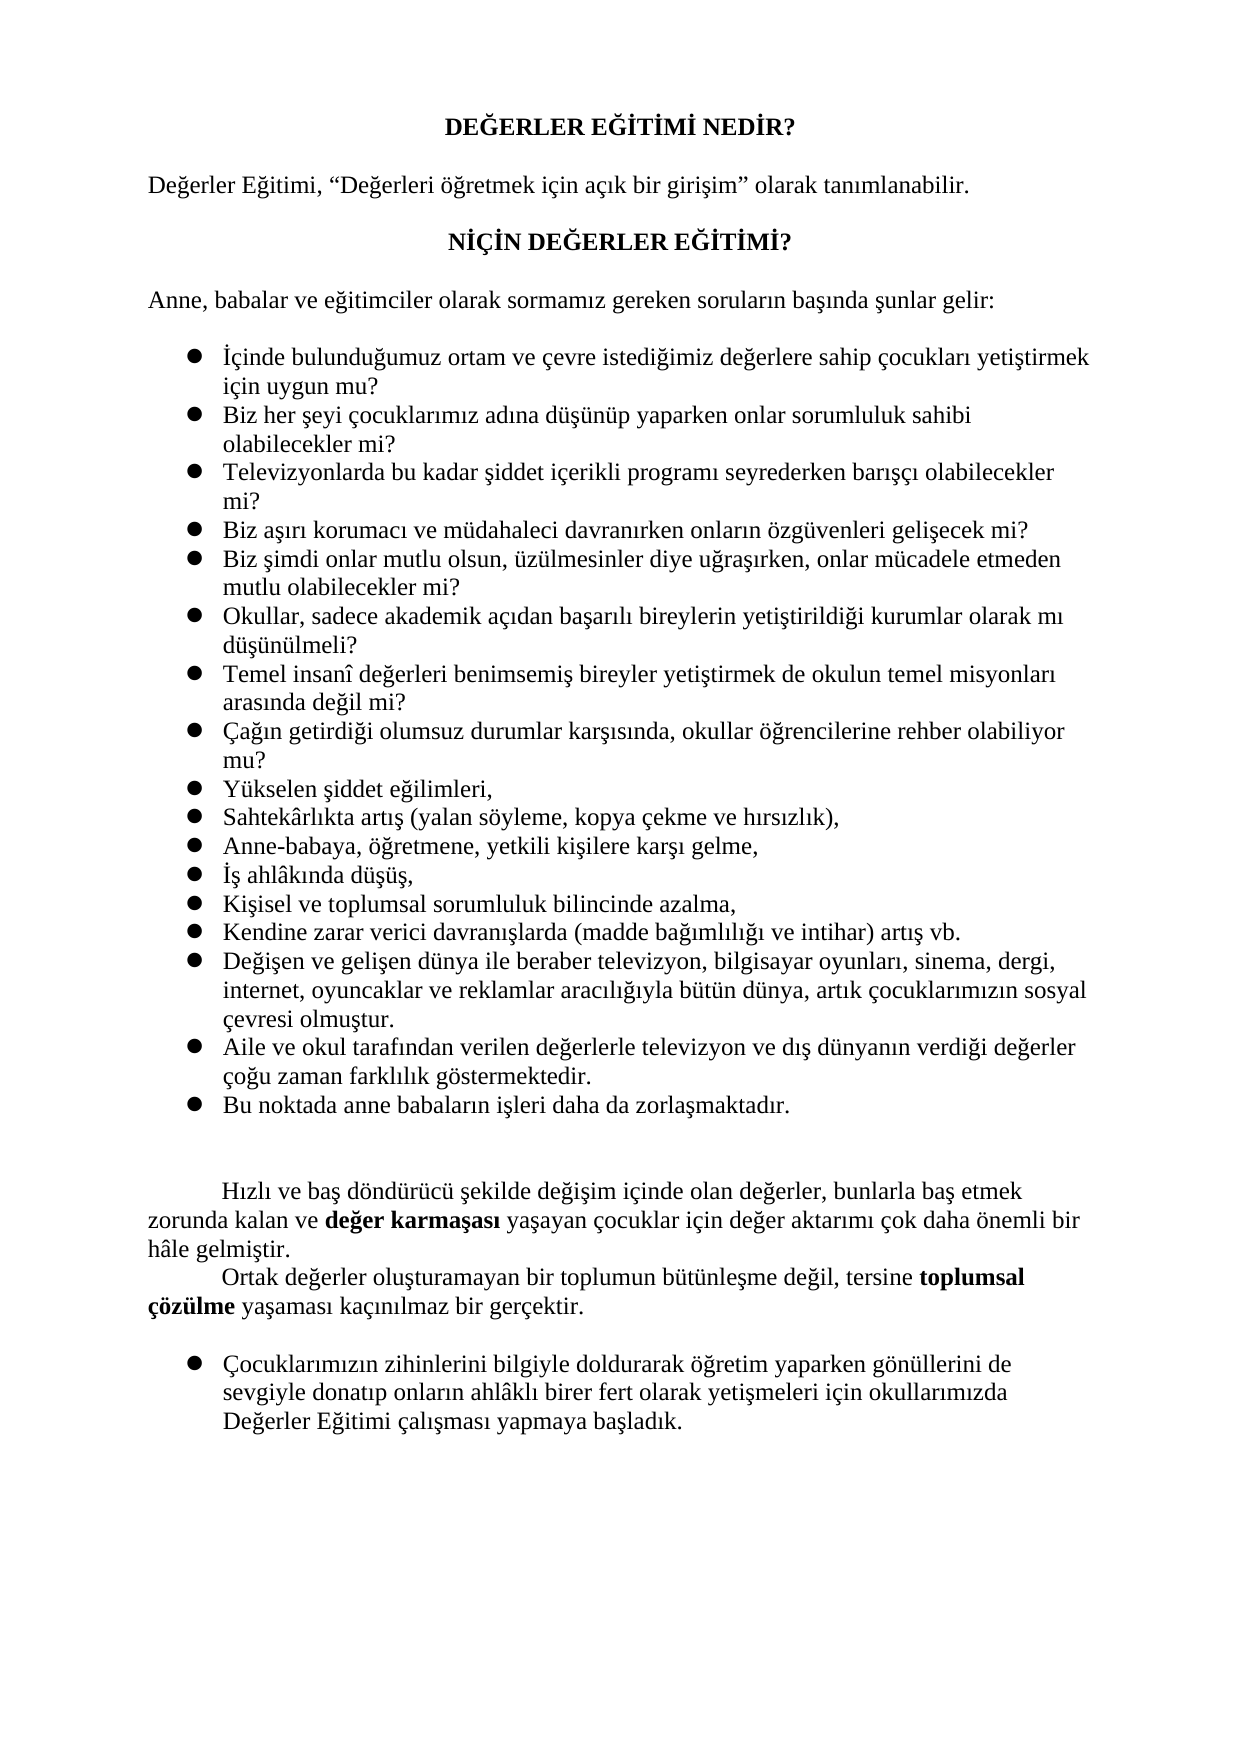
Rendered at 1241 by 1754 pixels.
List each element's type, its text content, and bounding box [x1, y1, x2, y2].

list Yükselen şiddet eğilimleri, [185, 774, 1093, 802]
list Aile ve okul tarafından verilen değerlerle televizyon ve dış dünyanın verdiği değerler çoğu zaman farklılık göstermektedir. [185, 1032, 1093, 1090]
list Kişisel ve toplumsal sorumluluk bilincinde azalma, [185, 889, 1093, 917]
list Sahtekârlıkta artış (yalan söyleme, kopya çekme ve hırsızlık), [185, 802, 1093, 831]
text Anne, babalar ve eğitimciler olarak sormamız gereken soruların başında şunlar gelir: [148, 285, 1093, 314]
list Bu noktada anne babaların işleri daha da zorlaşmaktadır. [185, 1090, 1093, 1119]
list Biz aşırı korumacı ve müdahaleci davranırken onların özgüvenleri gelişecek mi? [185, 515, 1093, 544]
list Anne-babaya, öğretmene, yetkili kişilere karşı gelme, [185, 831, 1093, 860]
list İş ahlâkında düşüş, [185, 860, 1093, 889]
text Ortak değerler oluşturamayan bir toplumun bütünleşme değil, tersine toplumsal çözülme yaşaması kaçınılmaz bir gerçektir. [148, 1262, 1093, 1320]
list Biz şimdi onlar mutlu olsun, üzülmesinler diye uğraşırken, onlar mücadele etmeden mutlu olabilecekler mi? [185, 544, 1093, 601]
list Televizyonlarda bu kadar şiddet içerikli programı seyrederken barışçı olabilecekler mi? [185, 457, 1093, 515]
list Çağın getirdiği olumsuz durumlar karşısında, okullar öğrencilerine rehber olabiliyor mu? [185, 716, 1093, 774]
list Çocuklarımızın zihinlerini bilgiyle doldurarak öğretim yaparken gönüllerini de sevgiyle donatıp onların ahlâklı birer fert olarak yetişmeleri için okullarımızda Değerler Eğitimi çalışması yapmaya başladık. [185, 1349, 1093, 1435]
list Biz her şeyi çocuklarımız adına düşünüp yaparken onlar sorumluluk sahibi olabilecekler mi? [185, 400, 1093, 457]
list Okullar, sadece akademik açıdan başarılı bireylerin yetiştirildiği kurumlar olarak mı düşünülmeli? [185, 601, 1093, 659]
list Temel insanî değerleri benimsemiş bireyler yetiştirmek de okulun temel misyonları arasında değil mi? [185, 659, 1093, 716]
text DEĞERLER EĞİTİMİ NEDİR? [148, 112, 1093, 141]
text Hızlı ve baş döndürücü şekilde değişim içinde olan değerler, bunlarla baş etmek zorunda kalan ve değer karmaşası yaşayan çocuklar için değer aktarımı çok daha önemli bir hâle gelmiştir. [148, 1176, 1093, 1262]
list Kendine zarar verici davranışlarda (madde bağımlılığı ve intihar) artış vb. [185, 917, 1093, 946]
text NİÇİN DEĞERLER EĞİTİMİ? [148, 227, 1093, 256]
text Değerler Eğitimi, “Değerleri öğretmek için açık bir girişim” olarak tanımlanabilir. [148, 170, 1093, 199]
list Değişen ve gelişen dünya ile beraber televizyon, bilgisayar oyunları, sinema, dergi, internet, oyuncaklar ve reklamlar aracılığıyla bütün dünya, artık çocuklarımızın sosyal çevresi olmuştur. [185, 946, 1093, 1032]
list İçinde bulunduğumuz ortam ve çevre istediğimiz değerlere sahip çocukları yetiştirmek için uygun mu? [185, 342, 1093, 400]
